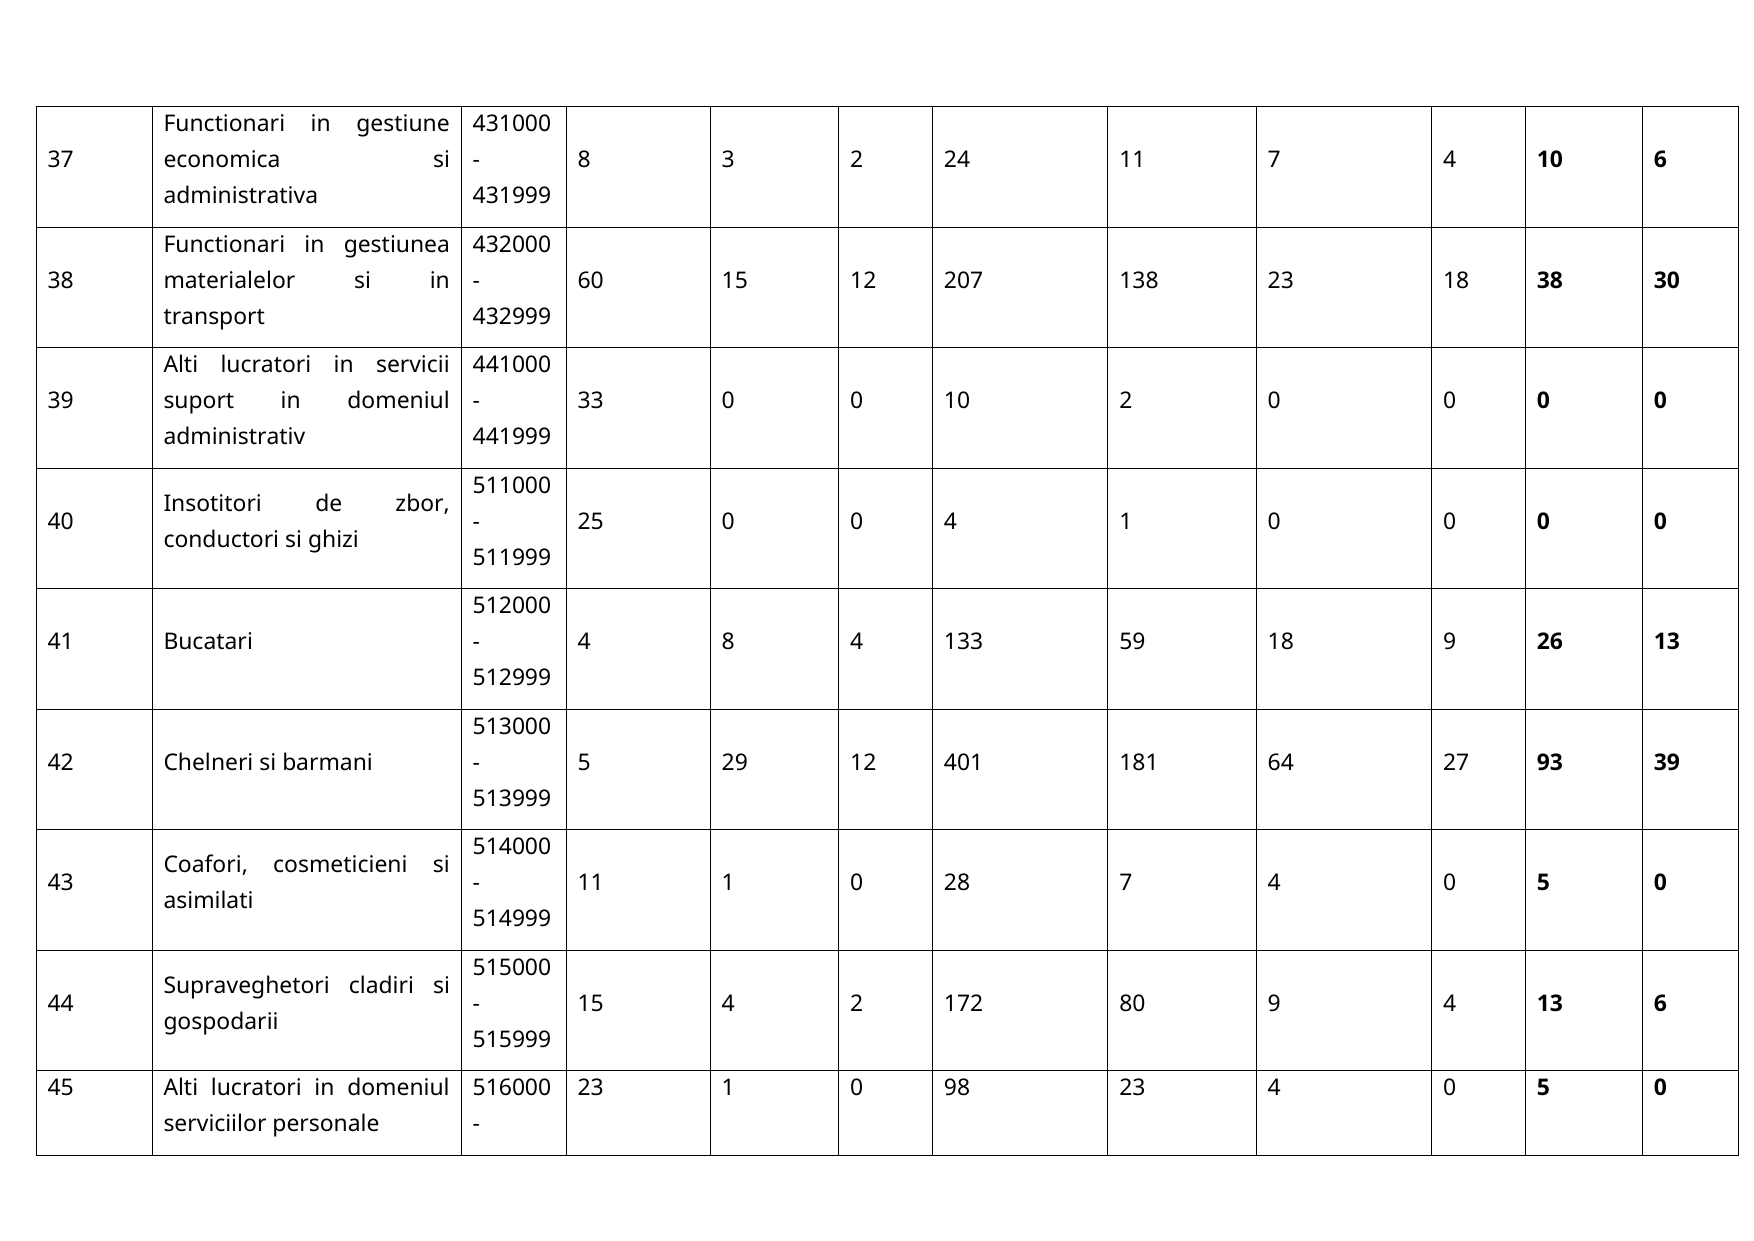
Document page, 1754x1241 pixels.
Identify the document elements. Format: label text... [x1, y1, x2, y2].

table_cell 15 [711, 228, 838, 347]
table_cell 0 [839, 469, 932, 588]
table_cell 0 [1257, 348, 1431, 468]
table_cell 431000-431999 [462, 107, 566, 227]
table_cell Alti lucratori in servicii suport in domeniul administrativ [153, 348, 461, 468]
table_cell 24 [933, 107, 1107, 227]
table_cell 11 [567, 830, 710, 950]
table_cell Coafori, cosmeticieni si asimilati [153, 830, 461, 950]
table_cell 0 [1432, 830, 1525, 950]
table_cell 10 [933, 348, 1107, 468]
table_cell 26 [1526, 589, 1642, 709]
table_cell 2 [839, 951, 932, 1070]
table_cell Functionari in gestiune economica si administrativa [153, 107, 461, 227]
table_cell 1 [1108, 469, 1256, 588]
table_cell 5 [1526, 830, 1642, 950]
table_cell 2 [1108, 348, 1256, 468]
table_cell 12 [839, 228, 932, 347]
table_cell 7 [1108, 830, 1256, 950]
table_cell 4 [1257, 1071, 1431, 1155]
table_cell 13 [1526, 951, 1642, 1070]
table_cell 0 [1643, 348, 1738, 468]
table_cell 432000-432999 [462, 228, 566, 347]
table_cell 5 [1526, 1071, 1642, 1155]
table_cell 4 [1257, 830, 1431, 950]
table_cell 42 [37, 710, 152, 829]
table_cell 11 [1108, 107, 1256, 227]
table_cell 64 [1257, 710, 1431, 829]
table_cell 4 [933, 469, 1107, 588]
table_cell 4 [567, 589, 710, 709]
table_cell 27 [1432, 710, 1525, 829]
table_cell 23 [567, 1071, 710, 1155]
table_cell 511000-511999 [462, 469, 566, 588]
table_cell 43 [37, 830, 152, 950]
table_cell 38 [1526, 228, 1642, 347]
table_cell 98 [933, 1071, 1107, 1155]
table_cell 0 [1257, 469, 1431, 588]
table_cell 18 [1257, 589, 1431, 709]
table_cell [153, 1071, 461, 1155]
table_cell 12 [839, 710, 932, 829]
table_cell 10 [1526, 107, 1642, 227]
table_cell Chelneri si barmani [153, 710, 461, 829]
table_cell 23 [1108, 1071, 1256, 1155]
table_cell Supraveghetori cladiri si gospodarii [153, 951, 461, 1070]
table_cell 0 [839, 830, 932, 950]
table_cell 0 [1526, 348, 1642, 468]
table_cell 513000-513999 [462, 710, 566, 829]
table_cell 7 [1257, 107, 1431, 227]
table_cell 8 [567, 107, 710, 227]
table_cell 0 [1526, 469, 1642, 588]
table_cell Bucatari [153, 589, 461, 709]
table_cell 80 [1108, 951, 1256, 1070]
table_cell 23 [1257, 228, 1431, 347]
table_cell 6 [1643, 107, 1738, 227]
table_cell 38 [37, 228, 152, 347]
table_cell 0 [1643, 469, 1738, 588]
table_cell 1 [711, 830, 838, 950]
table_cell 59 [1108, 589, 1256, 709]
table_cell 207 [933, 228, 1107, 347]
table_cell 4 [1432, 107, 1525, 227]
table_cell 13 [1643, 589, 1738, 709]
table_cell 401 [933, 710, 1107, 829]
table_cell 0 [1643, 1071, 1738, 1155]
table_cell 41 [37, 589, 152, 709]
table_cell 15 [567, 951, 710, 1070]
table_cell 516000-516999 [462, 1071, 566, 1155]
table_cell 30 [1643, 228, 1738, 347]
table_cell 45 [37, 1071, 152, 1155]
table_cell 29 [711, 710, 838, 829]
table_cell 514000-514999 [462, 830, 566, 950]
table_cell 133 [933, 589, 1107, 709]
table_cell 515000-515999 [462, 951, 566, 1070]
table_cell 0 [1432, 348, 1525, 468]
table_cell 37 [37, 107, 152, 227]
table_cell 0 [711, 469, 838, 588]
table_cell 28 [933, 830, 1107, 950]
table_cell 3 [711, 107, 838, 227]
table_cell Insotitori de zbor, conductori si ghizi [153, 469, 461, 588]
table_cell 138 [1108, 228, 1256, 347]
table_cell 1 [711, 1071, 838, 1155]
table_cell 25 [567, 469, 710, 588]
table_cell 8 [711, 589, 838, 709]
table_cell 172 [933, 951, 1107, 1070]
table_cell 39 [1643, 710, 1738, 829]
table_cell 0 [1643, 830, 1738, 950]
table_cell 2 [839, 107, 932, 227]
table_cell 5 [567, 710, 710, 829]
table_cell 39 [37, 348, 152, 468]
table_cell 181 [1108, 710, 1256, 829]
table_cell 33 [567, 348, 710, 468]
table_cell 4 [1432, 951, 1525, 1070]
table_cell 441000-441999 [462, 348, 566, 468]
table_cell 93 [1526, 710, 1642, 829]
table_cell 0 [839, 348, 932, 468]
table_cell 18 [1432, 228, 1525, 347]
table_cell 0 [1432, 1071, 1525, 1155]
table_cell 0 [839, 1071, 932, 1155]
table_cell 44 [37, 951, 152, 1070]
table_cell Functionari in gestiunea materialelor si in transport [153, 228, 461, 347]
table_cell 512000-512999 [462, 589, 566, 709]
table_cell 4 [711, 951, 838, 1070]
table_cell 0 [1432, 469, 1525, 588]
table_cell 0 [711, 348, 838, 468]
table_cell 40 [37, 469, 152, 588]
table_cell 60 [567, 228, 710, 347]
table_cell 6 [1643, 951, 1738, 1070]
table_cell 9 [1432, 589, 1525, 709]
table_cell 4 [839, 589, 932, 709]
table_cell 9 [1257, 951, 1431, 1070]
